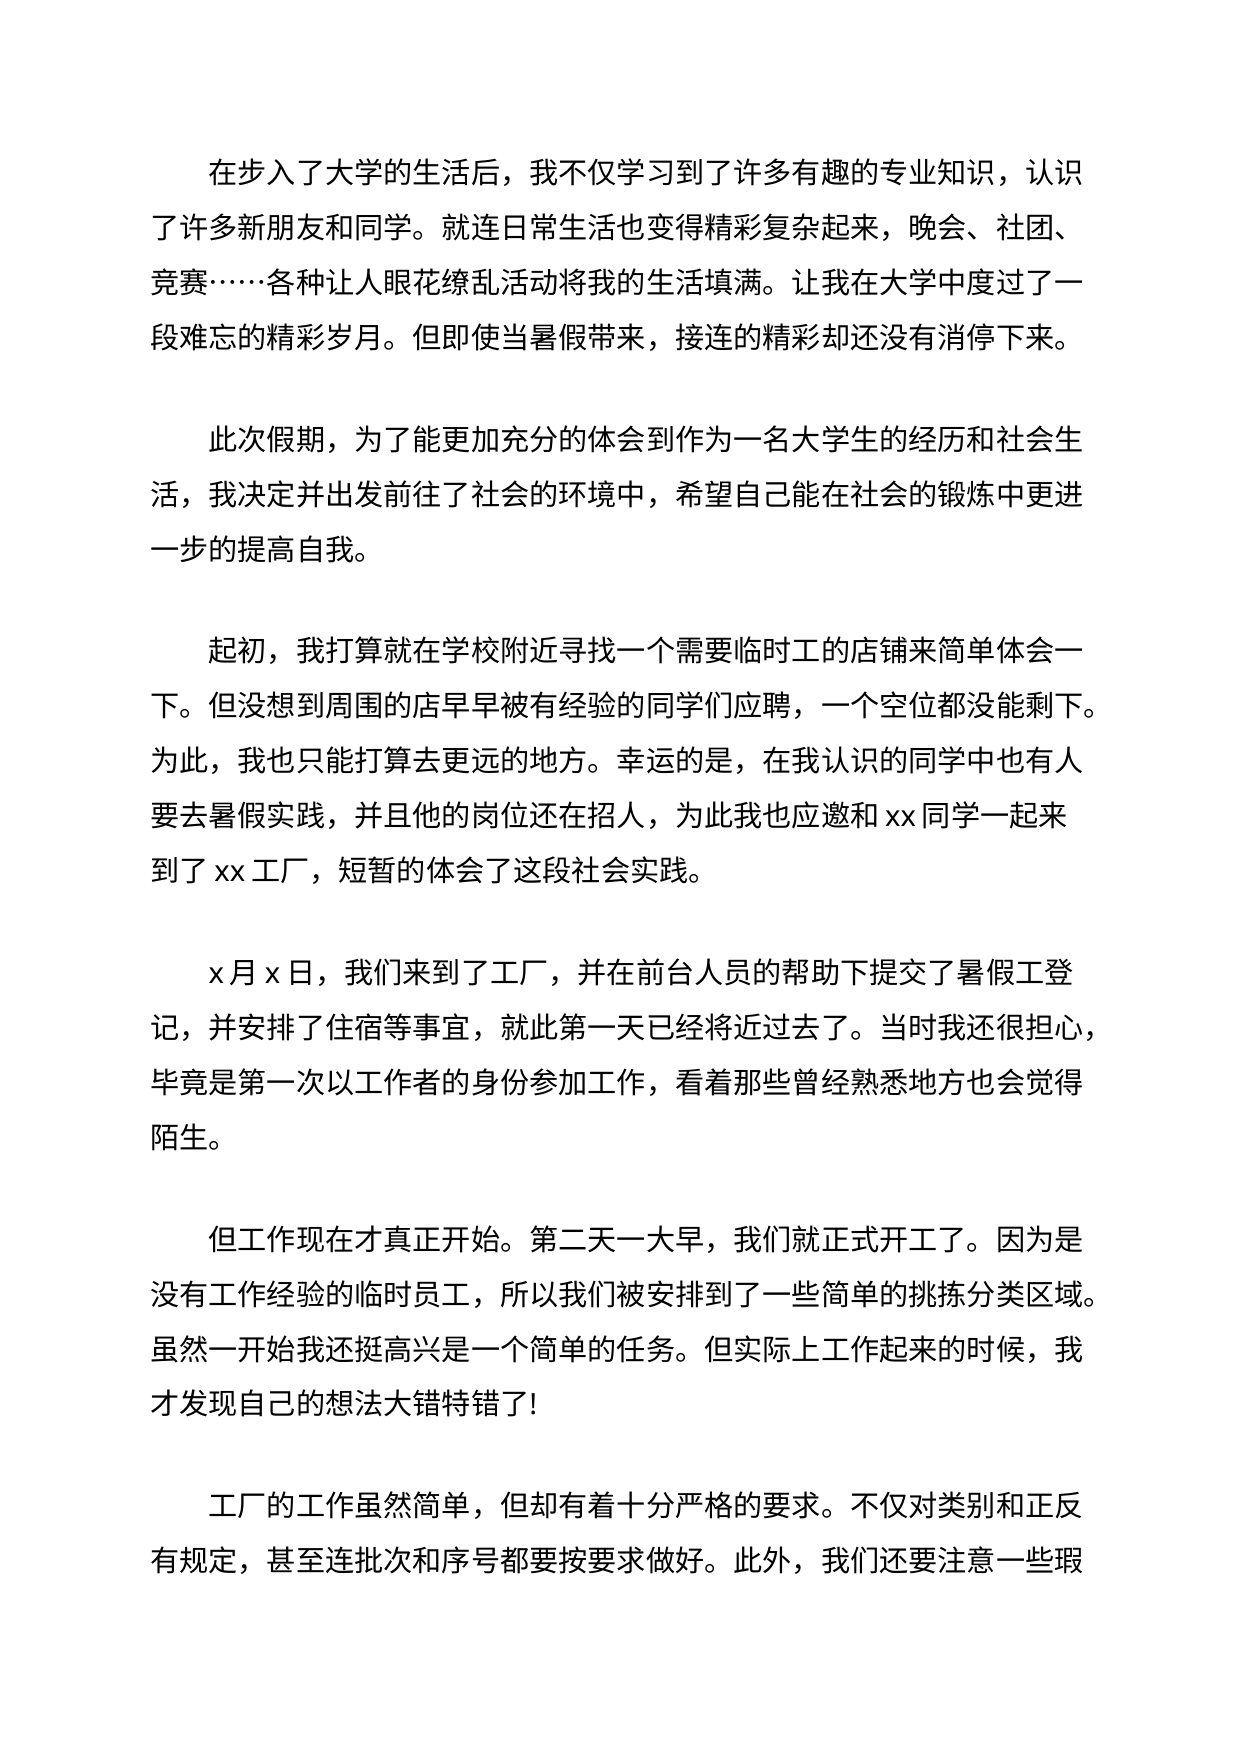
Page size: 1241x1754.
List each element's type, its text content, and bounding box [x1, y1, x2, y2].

text x月x日，我们来到了工厂，并在前台人员的帮助下提交了暑假工登记，并安排了住宿等事宜，就此第一天已经将近过去了。当时我还很担心，毕竟是第一次以工作者的身份参加工作，看着那些曾经熟悉地方也会觉得陌生。 [150, 950, 1090, 1157]
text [150, 1483, 1090, 1580]
text 但工作现在才真正开始。第二天一大早，我们就正式开工了。因为是没有工作经验的临时员工，所以我们被安排到了一些简单的挑拣分类区域。虽然一开始我还挺高兴是一个简单的任务。但实际上工作起来的时候，我才发现自己的想法大错特错了! [150, 1216, 1090, 1423]
text 此次假期，为了能更加充分的体会到作为一名大学生的经历和社会生活，我决定并出发前往了社会的环境中，希望自己能在社会的锻炼中更进一步的提高自我。 [150, 416, 1090, 568]
text 在步入了大学的生活后，我不仅学习到了许多有趣的专业知识，认识了许多新朋友和同学。就连日常生活也变得精彩复杂起来，晚会、社团、竞赛……各种让人眼花缭乱活动将我的生活填满。让我在大学中度过了一段难忘的精彩岁月。但即使当暑假带来，接连的精彩却还没有消停下来。 [150, 150, 1090, 357]
text 起初，我打算就在学校附近寻找一个需要临时工的店铺来简单体会一下。但没想到周围的店早早被有经验的同学们应聘，一个空位都没能剩下。为此，我也只能打算去更远的地方。幸运的是，在我认识的同学中也有人要去暑假实践，并且他的岗位还在招人，为此我也应邀和xx同学一起来到了xx工厂，短暂的体会了这段社会实践。 [150, 628, 1090, 890]
